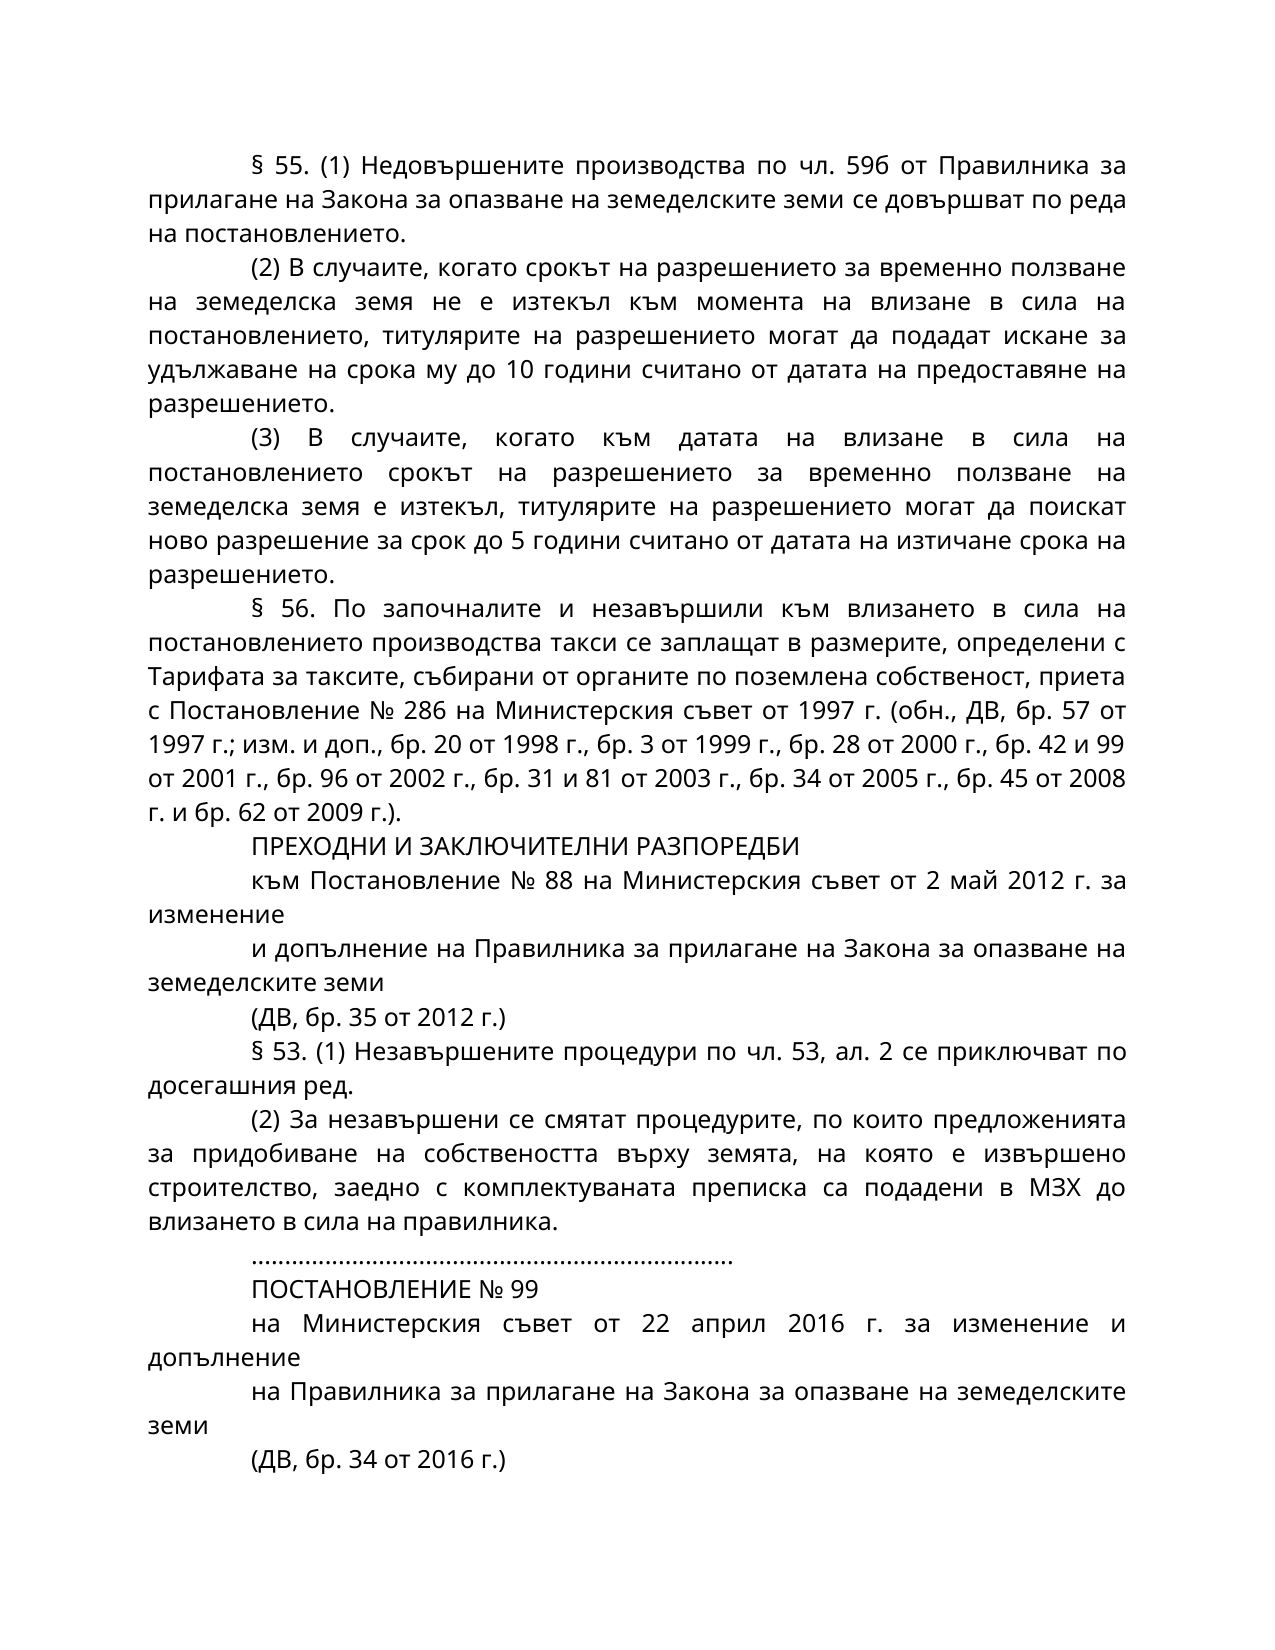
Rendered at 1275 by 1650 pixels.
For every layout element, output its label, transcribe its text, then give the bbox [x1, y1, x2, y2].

text и допълнение на Правилника за прилагане на Закона за опазване на земеделските земи [148, 931, 1127, 999]
text § 53. (1) Незавършените процедури по чл. 53, ал. 2 се приключват по досегашния ред. [148, 1033, 1127, 1101]
text ПОСТАНОВЛЕНИЕ № 99 [148, 1272, 1127, 1306]
text (3) В случаите, когато към датата на влизане в сила на постановлението срокът на разрешението за временно ползване на земеделска земя е изтекъл, титулярите на разрешението могат да поискат ново разрешение за срок до 5 години считано от датата на изтичане срока на разрешението. [148, 420, 1127, 590]
text § 56. По започналите и незавършили към влизането в сила на постановлението производства такси се заплащат в размерите, определени с Тарифата за таксите, събирани от органите по поземлена собственост, приета с Постановление № 286 на Министерския съвет от 1997 г. (обн., ДВ, бр. 57 от 1997 г.; изм. и доп., бр. 20 от 1998 г., бр. 3 от 1999 г., бр. 28 от 2000 г., бр. 42 и 99 от 2001 г., бр. 96 от 2002 г., бр. 31 и 81 от 2003 г., бр. 34 от 2005 г., бр. 45 от 2008 г. и бр. 62 от 2009 г.). [148, 590, 1127, 829]
text към Постановление № 88 на Министерския съвет от 2 май 2012 г. за изменение [148, 863, 1127, 931]
text § 55. (1) Недовършените производства по чл. 59б от Правилника за прилагане на Закона за опазване на земеделските земи се довършват по реда на постановлението. [148, 148, 1127, 250]
text (ДВ, бр. 35 от 2012 г.) [148, 999, 1127, 1033]
text ПРЕХОДНИ И ЗАКЛЮЧИТЕЛНИ РАЗПОРЕДБИ [148, 829, 1127, 863]
text (2) За незавършени се смятат процедурите, по които предложенията за придобиване на собствеността върху земята, на която е извършено строителство, заедно с комплектуваната преписка са подадени в МЗХ до влизането в сила на правилника. [148, 1101, 1127, 1238]
text ........................................................................ [148, 1238, 1127, 1272]
text на Правилника за прилагане на Закона за опазване на земеделските земи [148, 1374, 1127, 1442]
text (ДВ, бр. 34 от 2016 г.) [148, 1442, 1127, 1476]
text (2) В случаите, когато срокът на разрешението за временно ползване на земеделска земя не e изтекъл към момента на влизане в сила на постановлението, титулярите на разрешението могат да подадат искане за удължаване на срока му до 10 години считано от датата на предоставяне на разрешението. [148, 250, 1127, 420]
text на Министерския съвет от 22 април 2016 г. за изменение и допълнение [148, 1306, 1127, 1374]
